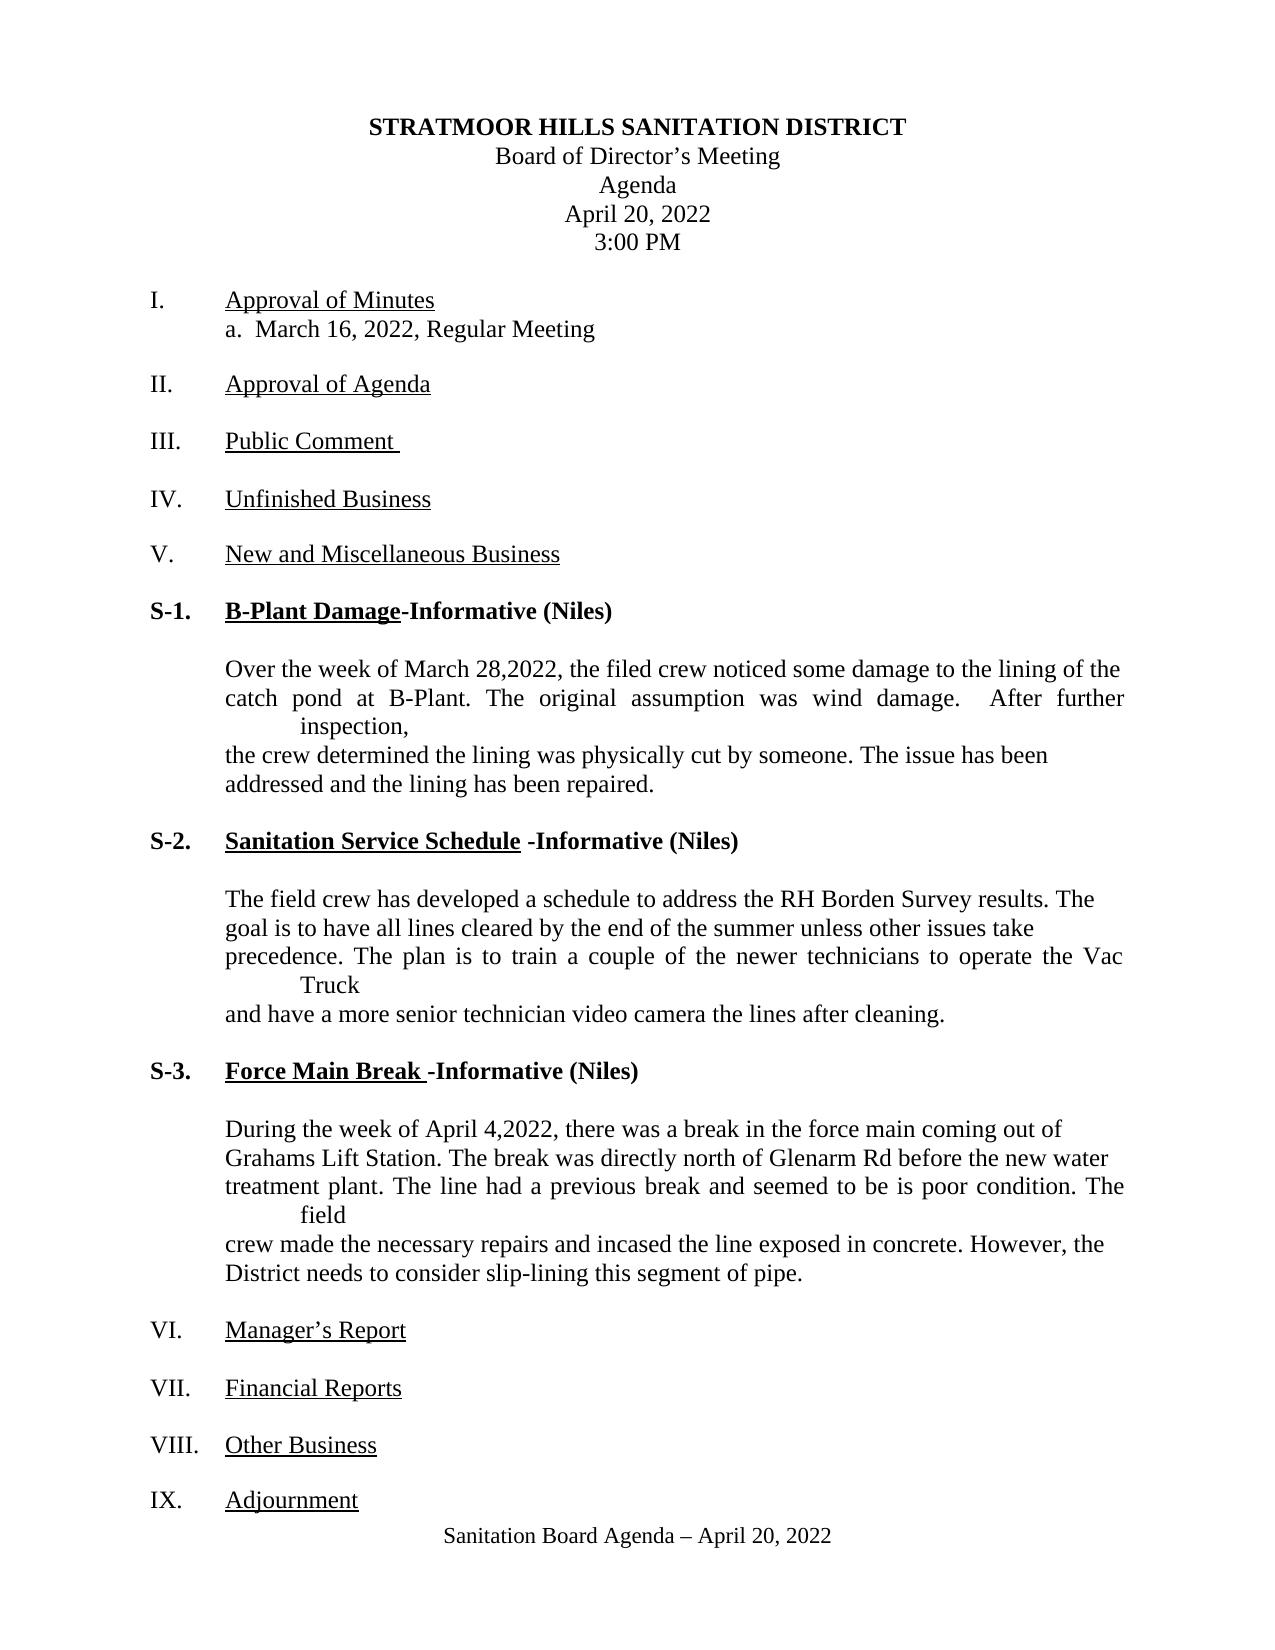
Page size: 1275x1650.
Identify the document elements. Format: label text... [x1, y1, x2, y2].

text treatment plant. The line had a previous break and seemed to be is poor condition. The field [225, 1171, 1125, 1229]
text precedence. The plan is to train a couple of the newer technicians to operate the Vac Truck [225, 941, 1125, 999]
text addressed and the lining has been repaired. [225, 769, 1125, 798]
text Over the week of March 28,2022, the filed crew noticed some damage to the lining of the [225, 654, 1125, 683]
text V. New and Miscellaneous Business [150, 539, 1125, 568]
text S-2. Sanitation Service Schedule -Informative (Niles) [150, 826, 1125, 855]
text VI. Manager’s Report [150, 1315, 1125, 1344]
text the crew determined the lining was physically cut by someone. The issue has been [225, 740, 1125, 769]
text catch pond at B-Plant. The original assumption was wind damage. After further inspection, [225, 683, 1125, 740]
text goal is to have all lines cleared by the end of the summer unless other issues take [225, 913, 1125, 941]
text Agenda [150, 170, 1125, 199]
text IX. Adjournment [150, 1485, 1125, 1514]
text a. March 16, 2022, Regular Meeting [150, 314, 1125, 342]
text I. Approval of Minutes [150, 285, 1125, 314]
text IV. Unfinished Business [150, 484, 1125, 513]
text S-3. Force Main Break -Informative (Niles) [150, 1056, 1125, 1085]
text S-1. B-Plant Damage-Informative (Niles) [150, 596, 1125, 625]
text April 20, 2022 [150, 199, 1125, 227]
text II. Approval of Agenda [150, 369, 1125, 398]
text District needs to consider slip-lining this segment of pipe. [225, 1258, 1125, 1286]
text STRATMOOR HILLS SANITATION DISTRICT [150, 112, 1125, 141]
text VII. Financial Reports [150, 1373, 1125, 1401]
text The field crew has developed a schedule to address the RH Borden Survey results. The [225, 884, 1125, 913]
text III. Public Comment [150, 426, 1125, 455]
text and have a more senior technician video camera the lines after cleaning. [225, 999, 1125, 1028]
text 3:00 PM [150, 227, 1125, 256]
text Board of Director’s Meeting [150, 141, 1125, 170]
text crew made the necessary repairs and incased the line exposed in concrete. However, the [225, 1229, 1125, 1258]
text Grahams Lift Station. The break was directly north of Glenarm Rd before the new water [225, 1143, 1125, 1171]
text During the week of April 4,2022, there was a break in the force main coming out of [225, 1114, 1125, 1143]
text VIII. Other Business [150, 1430, 1125, 1459]
